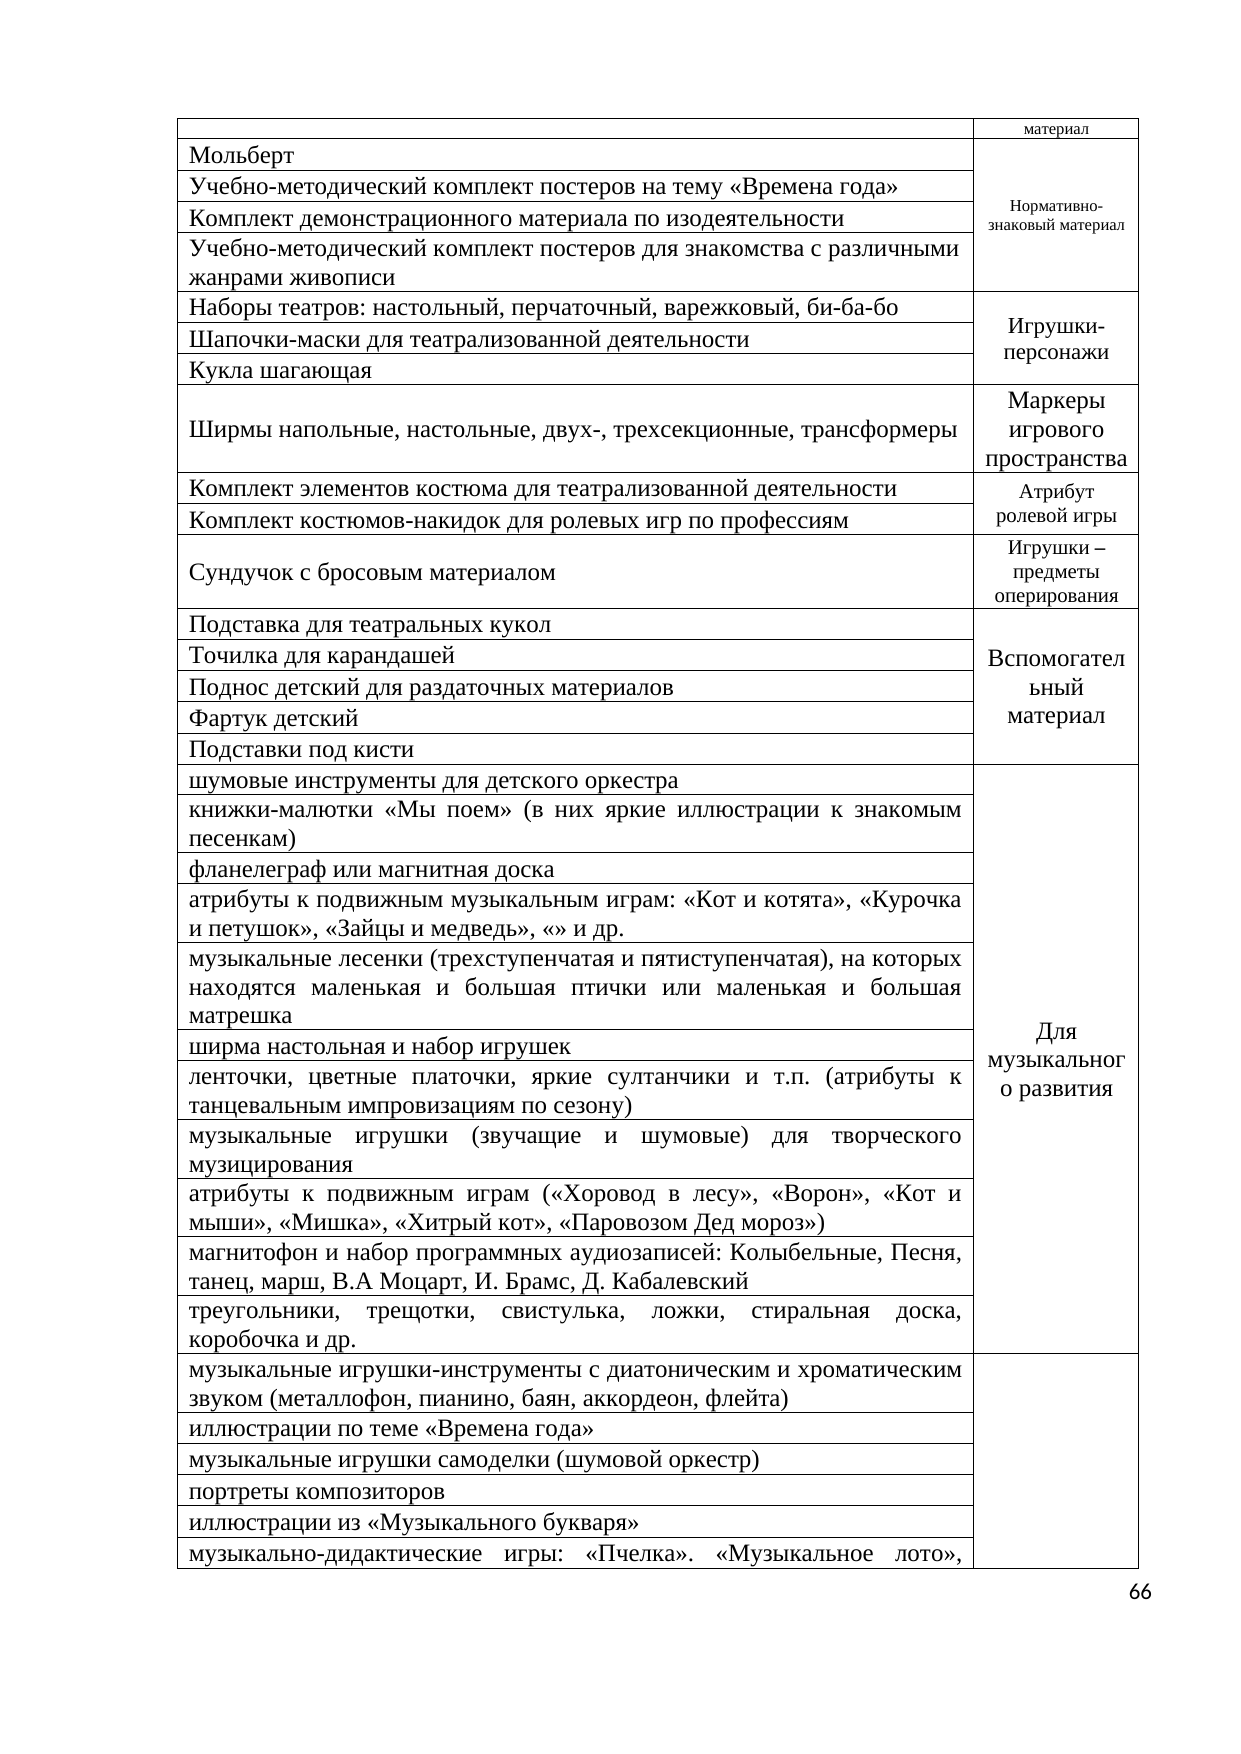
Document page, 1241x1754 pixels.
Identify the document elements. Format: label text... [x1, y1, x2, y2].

table_cell атрибуты к подвижным музыкальным играм: «Кот и котята», «Курочка и петушок», «Зайцы и медведь», «» и др. [178, 884, 973, 942]
table_cell музыкальные игрушки-инструменты с диатоническим и хроматическим звуком (металлофон, пианино, баян, аккордеон, флейта) [178, 1354, 973, 1412]
table_cell фланелеграф или магнитная доска [178, 853, 973, 883]
table_cell Подставка для театральных кукол [178, 609, 973, 639]
table_cell Ширмы напольные, настольные, двух-, трехсекционные, трансформеры [178, 385, 973, 472]
table_cell Учебно-методический комплект постеров на тему «Времена года» [178, 171, 973, 201]
table_cell Для музыкального развития [974, 765, 1138, 1353]
table_cell Кукла шагающая [178, 354, 973, 384]
table_cell Игрушки-персонажи [974, 292, 1138, 384]
table_cell иллюстрации из «Музыкального букваря» [178, 1506, 973, 1537]
table_cell музыкальные игрушки (звучащие и шумовые) для творческого музицирования [178, 1120, 973, 1177]
table_cell Атрибут ролевой игры [974, 473, 1138, 534]
table_cell Фартук детский [178, 702, 973, 732]
table_cell Игрушки – предметы оперирования [974, 535, 1138, 607]
table_cell Мольберт [178, 139, 973, 169]
table_cell музыкальные игрушки самоделки (шумовой оркестр) [178, 1444, 973, 1474]
table_cell Подставки под кисти [178, 734, 973, 764]
table_cell Нормативно-знаковый материал [974, 139, 1138, 291]
table_cell Точилка для карандашей [178, 640, 973, 670]
table_cell треугольники, трещотки, свистулька, ложки, стиральная доска, коробочка и др. [178, 1296, 973, 1353]
table_cell ширма настольная и набор игрушек [178, 1030, 973, 1060]
table_cell [974, 1354, 1138, 1568]
table_cell атрибуты к подвижным играм («Хоровод в лесу», «Ворон», «Кот и мыши», «Мишка», «Хитрый кот», «Паровозом Дед мороз») [178, 1179, 973, 1236]
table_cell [974, 119, 1138, 138]
table_cell Сундучок с бросовым материалом [178, 535, 973, 607]
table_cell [178, 1538, 973, 1568]
table_cell Учебно-методический комплект постеров для знакомства с различными жанрами живописи [178, 233, 973, 291]
table_cell ленточки, цветные платочки, яркие султанчики и т.п. (атрибуты к танцевальным импровизациям по сезону) [178, 1061, 973, 1119]
table_cell Маркеры игрового пространства [974, 385, 1138, 472]
table_cell магнитофон и набор программных аудиозаписей: Колыбельные, Песня, танец, марш, В.А Моцарт, И. Брамс, Д. Кабалевский [178, 1237, 973, 1294]
table_cell музыкальные лесенки (трехступенчатая и пятиступенчатая), на которых находятся маленькая и большая птички или маленькая и большая матрешка [178, 943, 973, 1029]
table_cell книжки-малютки «Мы поем» (в них яркие иллюстрации к знакомым песенкам) [178, 795, 973, 852]
table_cell Комплект элементов костюма для театрализованной деятельности [178, 473, 973, 503]
table_cell Комплект демонстрационного материала по изодеятельности [178, 202, 973, 232]
table_cell Шапочки-маски для театрализованной деятельности [178, 323, 973, 353]
table_cell иллюстрации по теме «Времена года» [178, 1413, 973, 1443]
table_cell Комплект костюмов-накидок для ролевых игр по профессиям [178, 504, 973, 534]
table_cell Поднос детский для раздаточных материалов [178, 671, 973, 701]
table_cell шумовые инструменты для детского оркестра [178, 765, 973, 793]
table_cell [178, 119, 973, 138]
table_cell Наборы театров: настольный, перчаточный, варежковый, би-ба-бо [178, 292, 973, 322]
table_cell портреты композиторов [178, 1475, 973, 1505]
table_cell Вспомогательный материал [974, 609, 1138, 764]
